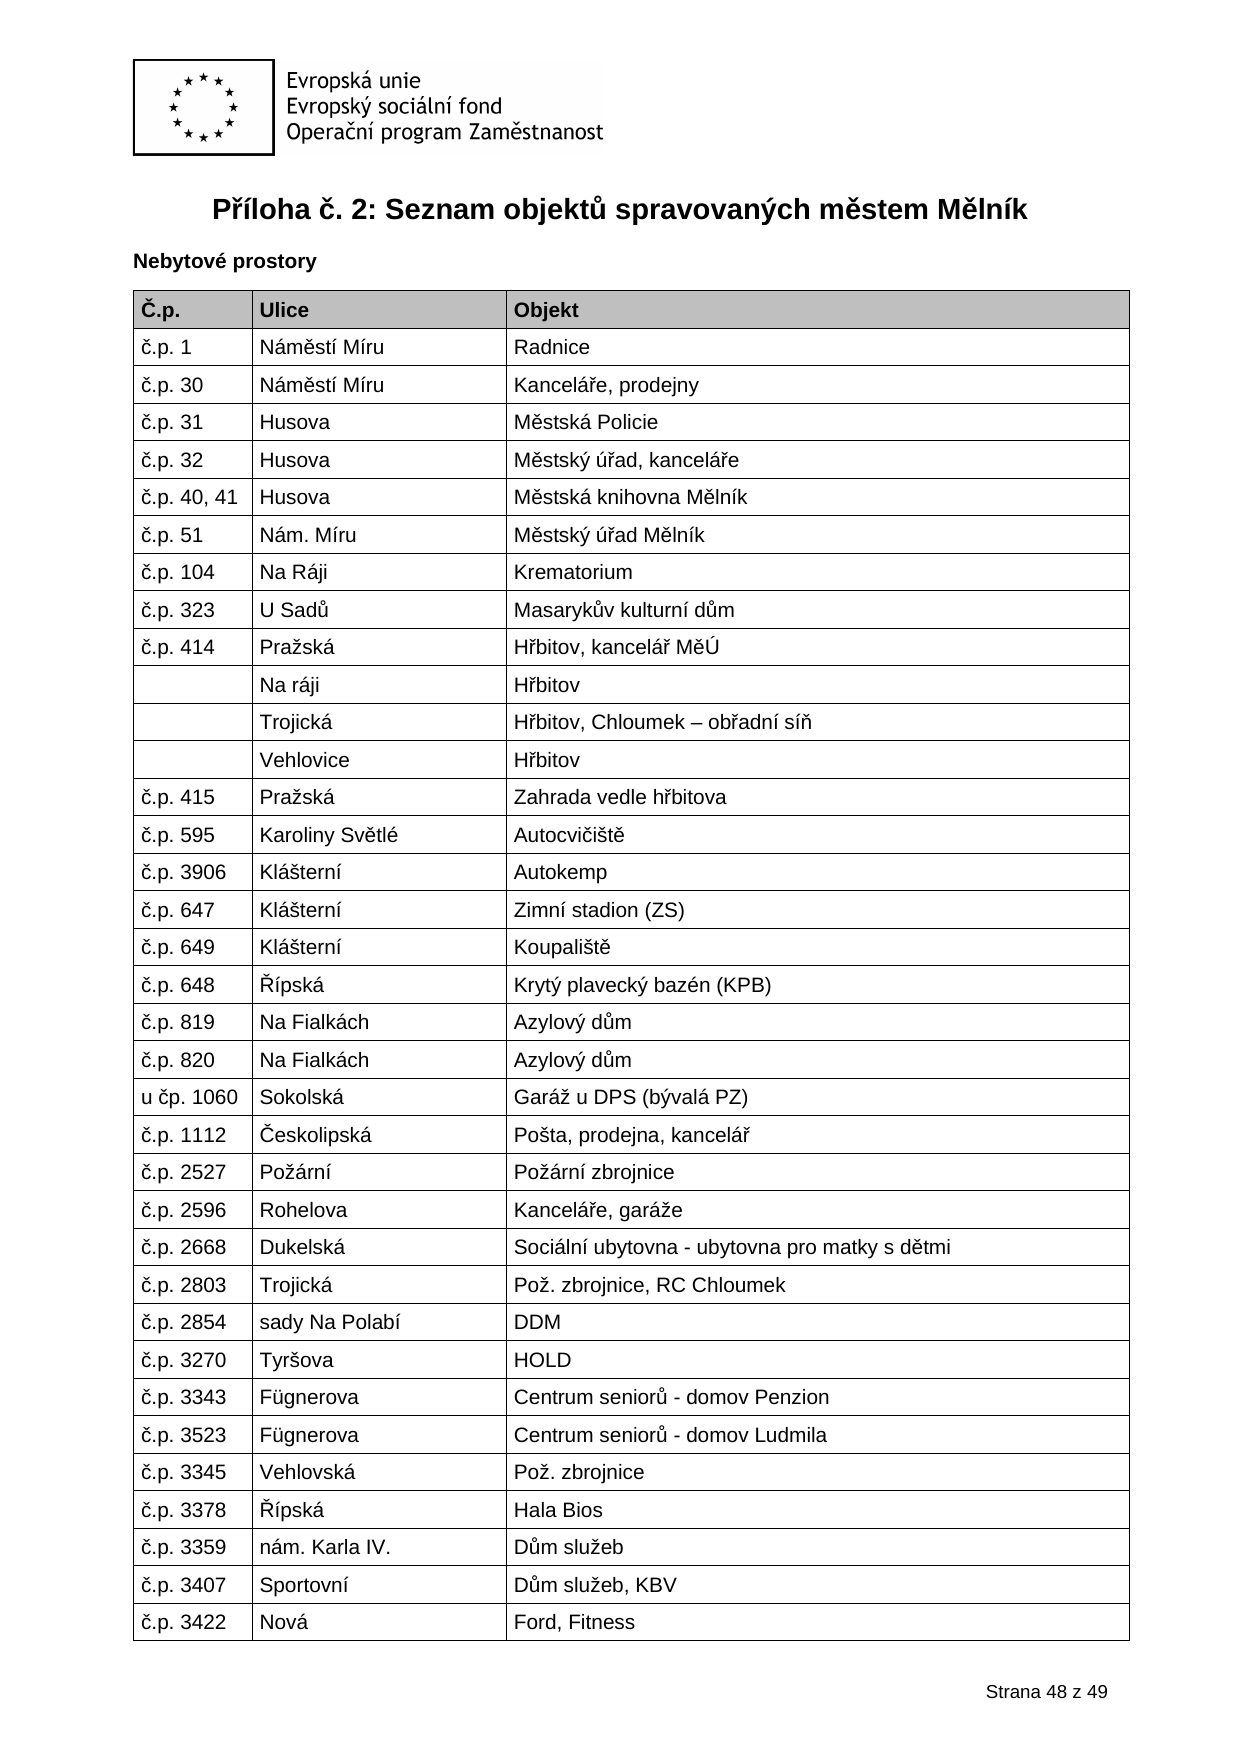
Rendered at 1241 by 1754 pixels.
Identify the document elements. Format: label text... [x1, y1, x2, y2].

table_cell Vehlovice [253, 741, 506, 778]
table_cell č.p. 3345 [134, 1454, 252, 1490]
table_cell Zahrada vedle hřbitova [507, 779, 1129, 815]
table_cell u čp. 1060 [134, 1079, 252, 1115]
table_cell Vehlovská [253, 1454, 506, 1490]
table_cell Městská knihovna Mělník [507, 479, 1129, 515]
table_cell č.p. 820 [134, 1041, 252, 1078]
table_cell Koupaliště [507, 929, 1129, 965]
table_cell č.p. 3270 [134, 1341, 252, 1378]
table_cell Autokemp [507, 854, 1129, 890]
table_cell č.p. 2596 [134, 1191, 252, 1228]
table_cell Městská Policie [507, 404, 1129, 440]
table_cell č.p. 104 [134, 554, 252, 590]
table_cell Fügnerova [253, 1416, 506, 1453]
table_cell Náměstí Míru [253, 366, 506, 403]
table_cell č.p. 31 [134, 404, 252, 440]
table_cell Městský úřad Mělník [507, 516, 1129, 553]
table_cell Trojická [253, 704, 506, 740]
table_cell č.p. 3422 [134, 1604, 252, 1640]
table_cell Radnice [507, 329, 1129, 365]
table_cell č.p. 3378 [134, 1491, 252, 1528]
table_cell Sociální ubytovna - ubytovna pro matky s dětmi [507, 1229, 1129, 1265]
table_cell č.p. 647 [134, 891, 252, 928]
table_cell U Sadů [253, 591, 506, 628]
table_cell Sportovní [253, 1566, 506, 1603]
table_cell Na Ráji [253, 554, 506, 590]
table_cell č.p. 30 [134, 366, 252, 403]
table_cell Pož. zbrojnice [507, 1454, 1129, 1490]
table_cell Zimní stadion (ZS) [507, 891, 1129, 928]
table_cell Klášterní [253, 891, 506, 928]
table_cell Nová [253, 1604, 506, 1640]
table_cell Městský úřad, kanceláře [507, 441, 1129, 478]
table_cell Krematorium [507, 554, 1129, 590]
table_cell [134, 741, 252, 778]
table_cell Hřbitov [507, 666, 1129, 703]
table_cell č.p. 3343 [134, 1379, 252, 1415]
table_cell č.p. 1 [134, 329, 252, 365]
table_cell č.p. 32 [134, 441, 252, 478]
table_header Objekt [507, 291, 1129, 328]
table_cell Pražská [253, 779, 506, 815]
table_cell Fügnerova [253, 1379, 506, 1415]
table_cell č.p. 648 [134, 966, 252, 1003]
table_cell č.p. 323 [134, 591, 252, 628]
table_cell [134, 666, 252, 703]
table_cell Pož. zbrojnice, RC Chloumek [507, 1266, 1129, 1303]
table_cell Požární [253, 1154, 506, 1190]
table_cell č.p. 3906 [134, 854, 252, 890]
table_cell č.p. 649 [134, 929, 252, 965]
table_cell Dukelská [253, 1229, 506, 1265]
table_header Ulice [253, 291, 506, 328]
text Nebytové prostory [133, 248, 1107, 272]
table_cell Centrum seniorů - domov Ludmila [507, 1416, 1129, 1453]
table_cell Klášterní [253, 929, 506, 965]
table_cell Hřbitov, kancelář MěÚ [507, 629, 1129, 665]
table_cell Krytý plavecký bazén (KPB) [507, 966, 1129, 1003]
table_cell Husova [253, 404, 506, 440]
table_cell nám. Karla IV. [253, 1529, 506, 1565]
table_cell č.p. 40, 41 [134, 479, 252, 515]
table_cell Řípská [253, 966, 506, 1003]
table_cell č.p. 2527 [134, 1154, 252, 1190]
table_cell č.p. 51 [134, 516, 252, 553]
table_cell č.p. 2668 [134, 1229, 252, 1265]
table_cell Ford, Fitness [507, 1604, 1129, 1640]
table_cell Dům služeb, KBV [507, 1566, 1129, 1603]
table_cell Husova [253, 479, 506, 515]
table_cell č.p. 595 [134, 816, 252, 853]
table_cell Pošta, prodejna, kancelář [507, 1116, 1129, 1153]
table_cell č.p. 819 [134, 1004, 252, 1040]
table_cell Nám. Míru [253, 516, 506, 553]
table_cell Trojická [253, 1266, 506, 1303]
table_cell Centrum seniorů - domov Penzion [507, 1379, 1129, 1415]
table_cell č.p. 415 [134, 779, 252, 815]
table_cell Husova [253, 441, 506, 478]
table_cell Na Fialkách [253, 1004, 506, 1040]
table_cell č.p. 2854 [134, 1304, 252, 1340]
table_cell Dům služeb [507, 1529, 1129, 1565]
table_cell Autocvičiště [507, 816, 1129, 853]
table_cell sady Na Polabí [253, 1304, 506, 1340]
table_cell Garáž u DPS (bývalá PZ) [507, 1079, 1129, 1115]
table_cell Pražská [253, 629, 506, 665]
table_cell Na Fialkách [253, 1041, 506, 1078]
text Příloha č. 2: Seznam objektů spravovaných městem Mělník [133, 192, 1107, 226]
table_cell Hala Bios [507, 1491, 1129, 1528]
table_cell HOLD [507, 1341, 1129, 1378]
table_cell č.p. 1112 [134, 1116, 252, 1153]
table_cell č.p. 3523 [134, 1416, 252, 1453]
table_cell Požární zbrojnice [507, 1154, 1129, 1190]
table_cell Masarykův kulturní dům [507, 591, 1129, 628]
table_cell č.p. 2803 [134, 1266, 252, 1303]
table_cell Azylový dům [507, 1004, 1129, 1040]
table_cell Rohelova [253, 1191, 506, 1228]
table_cell Tyršova [253, 1341, 506, 1378]
table_cell Hřbitov, Chloumek – obřadní síň [507, 704, 1129, 740]
table_cell č.p. 3407 [134, 1566, 252, 1603]
table_cell Na ráji [253, 666, 506, 703]
table_cell Kanceláře, prodejny [507, 366, 1129, 403]
table_cell Klášterní [253, 854, 506, 890]
table_cell DDM [507, 1304, 1129, 1340]
table_cell Hřbitov [507, 741, 1129, 778]
table_cell Kanceláře, garáže [507, 1191, 1129, 1228]
table_cell Řípská [253, 1491, 506, 1528]
table_cell Českolipská [253, 1116, 506, 1153]
table_cell Náměstí Míru [253, 329, 506, 365]
picture [132, 59, 604, 156]
table_cell [134, 704, 252, 740]
table_header Č.p. [134, 291, 252, 328]
table_cell č.p. 414 [134, 629, 252, 665]
table_cell Sokolská [253, 1079, 506, 1115]
table_cell Karoliny Světlé [253, 816, 506, 853]
table_cell č.p. 3359 [134, 1529, 252, 1565]
table_cell Azylový dům [507, 1041, 1129, 1078]
